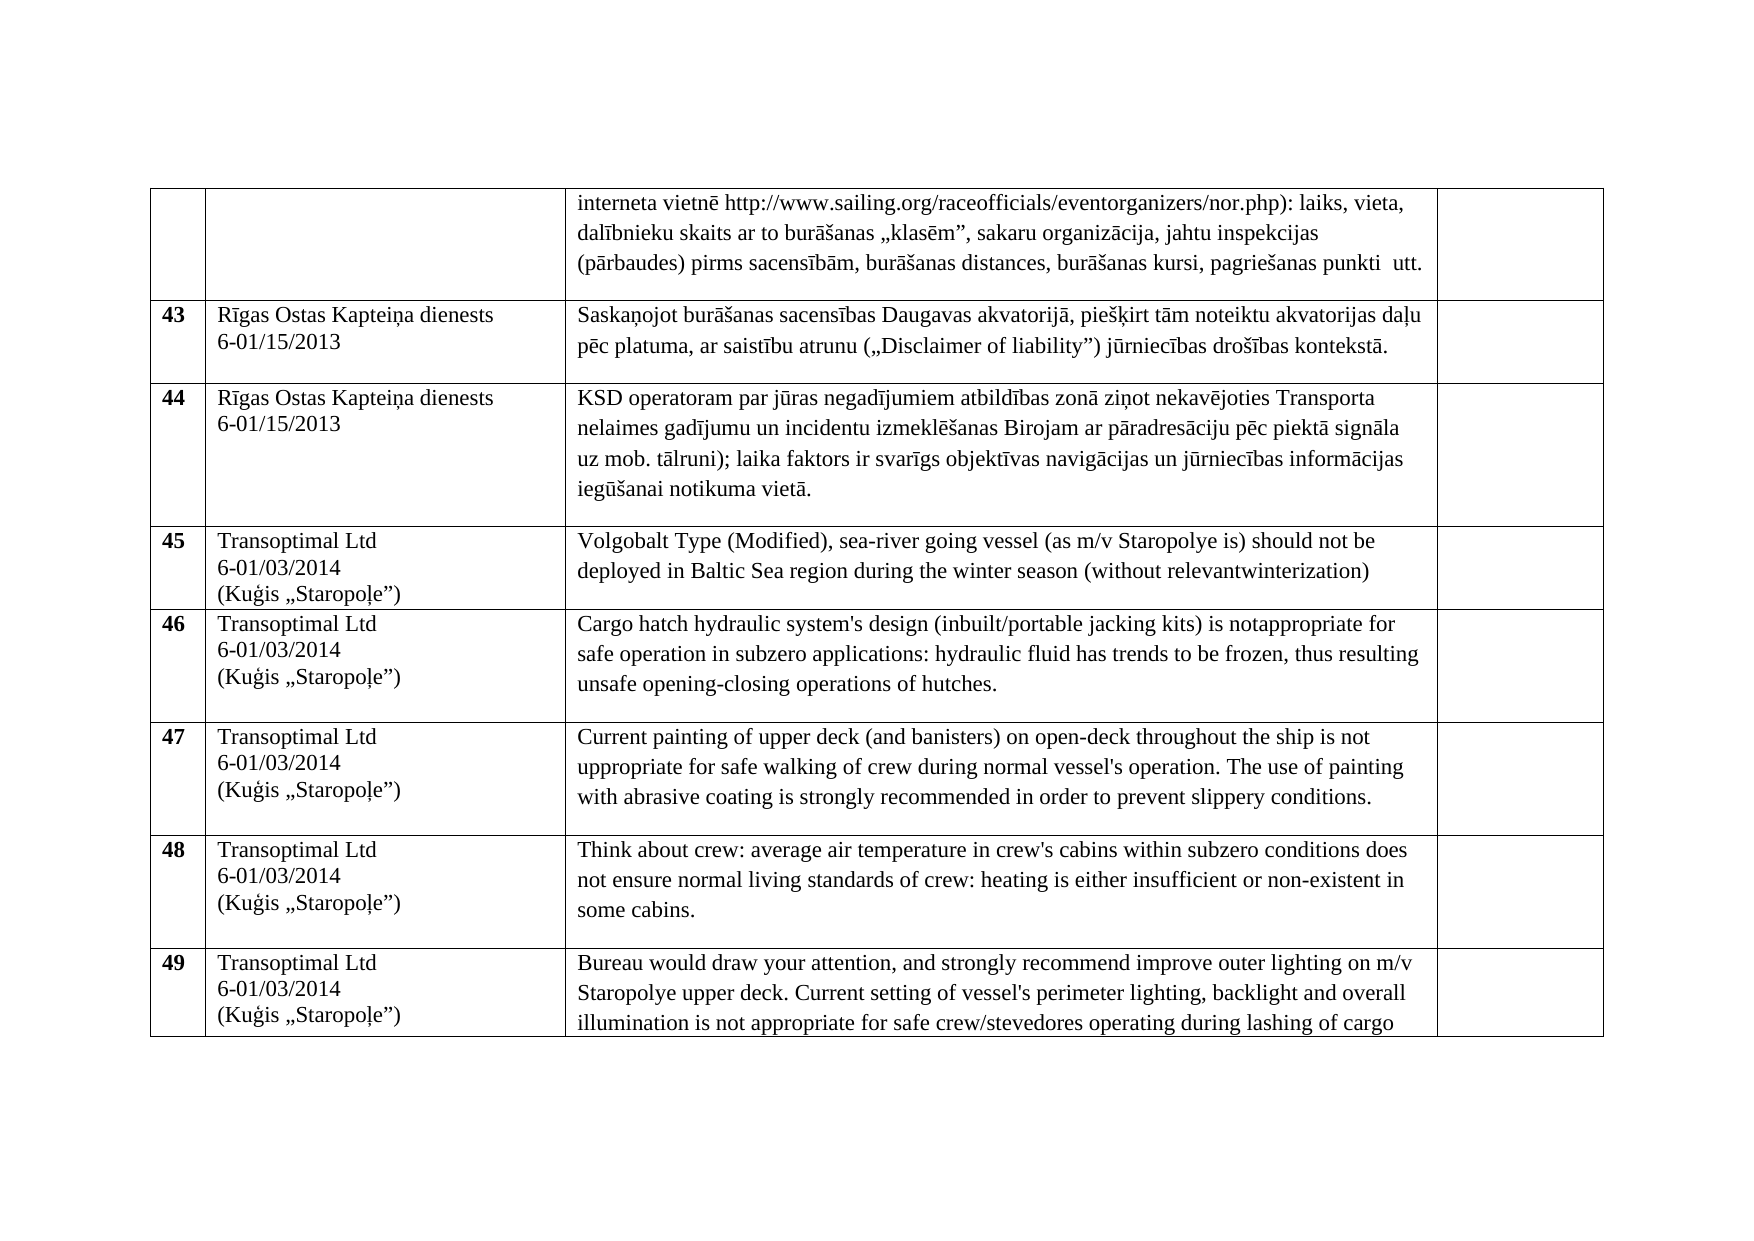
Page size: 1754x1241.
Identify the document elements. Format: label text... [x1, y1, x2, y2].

table_cell [1438, 610, 1603, 722]
table_cell 45 [151, 527, 205, 609]
table_cell Rīgas Ostas Kapteiņa dienests 6-01/15/2013 [206, 301, 565, 383]
table_cell [1438, 527, 1603, 609]
table_cell 46 [151, 610, 205, 722]
table_cell Volgobalt Type (Modified), sea-river going vessel (as m/v Staropolye is) should not be deployed in Baltic Sea region during the winter season (without relevantwinterization) [566, 527, 1437, 609]
table_cell KSD operatoram par jūras negadījumiem atbildības zonā ziņot nekavējoties Transporta nelaimes gadījumu un incidentu izmeklēšanas Birojam ar pāradresāciju pēc piektā signāla uz mob. tālruni); laika faktors ir svarīgs objektīvas navigācijas un jūrniecības informācijas iegūšanai notikuma vietā. [566, 384, 1437, 526]
table_cell Transoptimal Ltd 6-01/03/2014 (Kuģis „Staropoļe”) [206, 723, 565, 835]
table_cell Transoptimal Ltd 6-01/03/2014 (Kuģis „Staropoļe”) [206, 610, 565, 722]
table_cell Transoptimal Ltd 6-01/03/2014 (Kuģis „Staropoļe”) [206, 836, 565, 948]
table_cell 43 [151, 301, 205, 383]
table_cell 44 [151, 384, 205, 526]
table_cell Think about crew: average air temperature in crew's cabins within subzero conditions does not ensure normal living standards of crew: heating is either insufficient or non-existent in some cabins. [566, 836, 1437, 948]
table_cell [1438, 384, 1603, 526]
table_cell Current painting of upper deck (and banisters) on open-deck throughout the ship is not uppropriate for safe walking of crew during normal vessel's operation. The use of painting with abrasive coating is strongly recommended in order to prevent slippery conditions. [566, 723, 1437, 835]
table_cell [1438, 949, 1603, 1036]
table_cell Transoptimal Ltd 6-01/03/2014 (Kuģis „Staropoļe”) [206, 527, 565, 609]
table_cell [566, 949, 1437, 1036]
table_cell Saskaņojot burāšanas sacensības Daugavas akvatorijā, piešķirt tām noteiktu akvatorijas daļu pēc platuma, ar saistību atrunu („Disclaimer of liability”) jūrniecības drošības kontekstā. [566, 301, 1437, 383]
table_cell [1438, 723, 1603, 835]
table_cell 48 [151, 836, 205, 948]
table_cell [206, 949, 565, 1036]
table_cell 42 [151, 189, 205, 300]
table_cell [206, 189, 565, 300]
table_cell 47 [151, 723, 205, 835]
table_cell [566, 189, 1437, 300]
table_cell [1438, 836, 1603, 948]
table_cell Rīgas Ostas Kapteiņa dienests 6-01/15/2013 [206, 384, 565, 526]
table_cell [1438, 301, 1603, 383]
table_cell Cargo hatch hydraulic system's design (inbuilt/portable jacking kits) is notappropriate for safe operation in subzero applications: hydraulic fluid has trends to be frozen, thus resulting unsafe opening-closing operations of hutches. [566, 610, 1437, 722]
table_cell [1438, 189, 1603, 300]
table_cell 49 [151, 949, 205, 1036]
